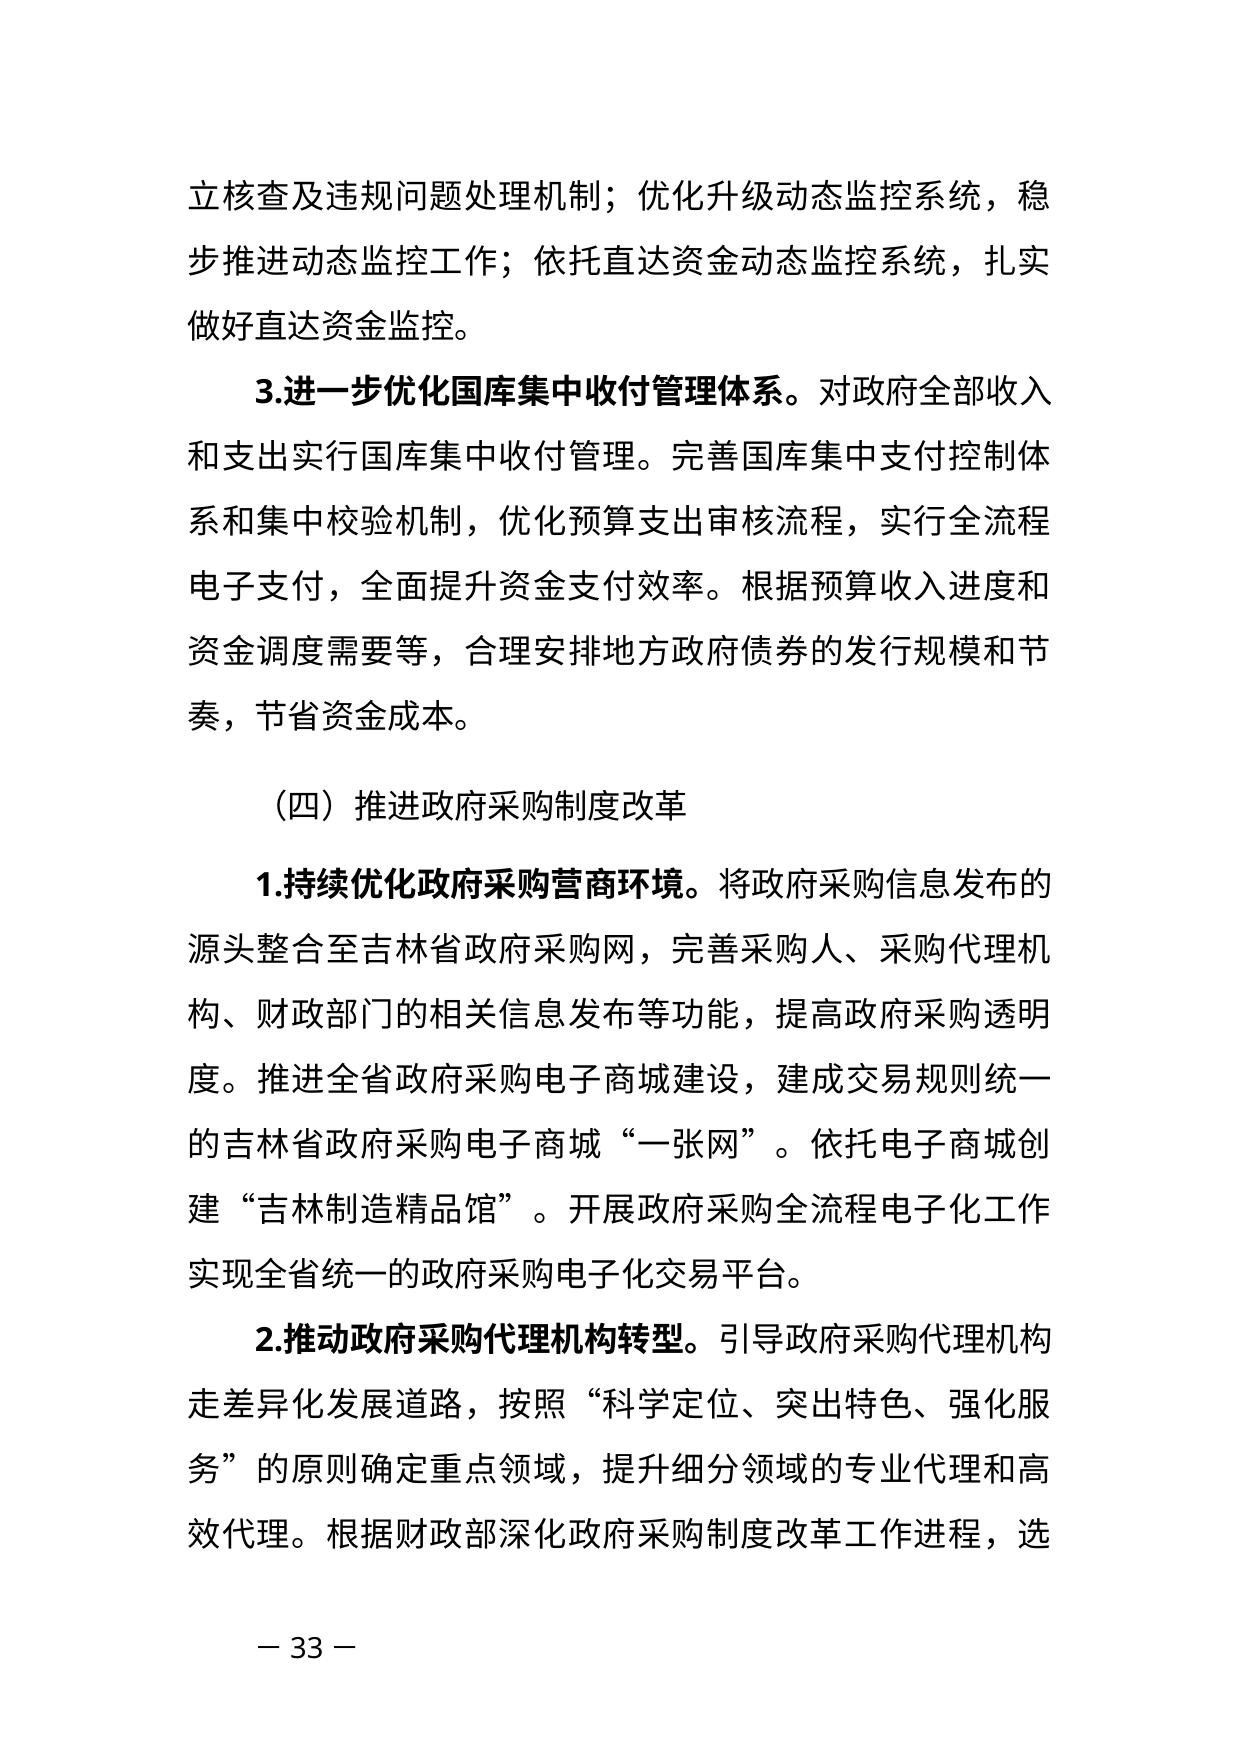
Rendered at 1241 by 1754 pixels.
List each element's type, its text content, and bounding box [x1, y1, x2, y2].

text 3.进一步优化国库集中收付管理体系。对政府全部收入和支出实行国库集中收付管理。完善国库集中支付控制体系和集中校验机制，优化预算支出审核流程，实行全流程电子支付，全面提升资金支付效率。根据预算收入进度和资金调度需要等，合理安排地方政府债券的发行规模和节奏，节省资金成本。 [187, 357, 1053, 747]
subtitle （四）推进政府采购制度改革 [187, 772, 1053, 837]
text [187, 1304, 1053, 1564]
text 1.持续优化政府采购营商环境。将政府采购信息发布的源头整合至吉林省政府采购网，完善采购人、采购代理机构、财政部门的相关信息发布等功能，提高政府采购透明度。推进全省政府采购电子商城建设，建成交易规则统一的吉林省政府采购电子商城“一张网”。依托电子商城创建“吉林制造精品馆”。开展政府采购全流程电子化工作，实现全省统一的政府采购电子化交易平台。 [187, 849, 1053, 1304]
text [187, 162, 1053, 357]
